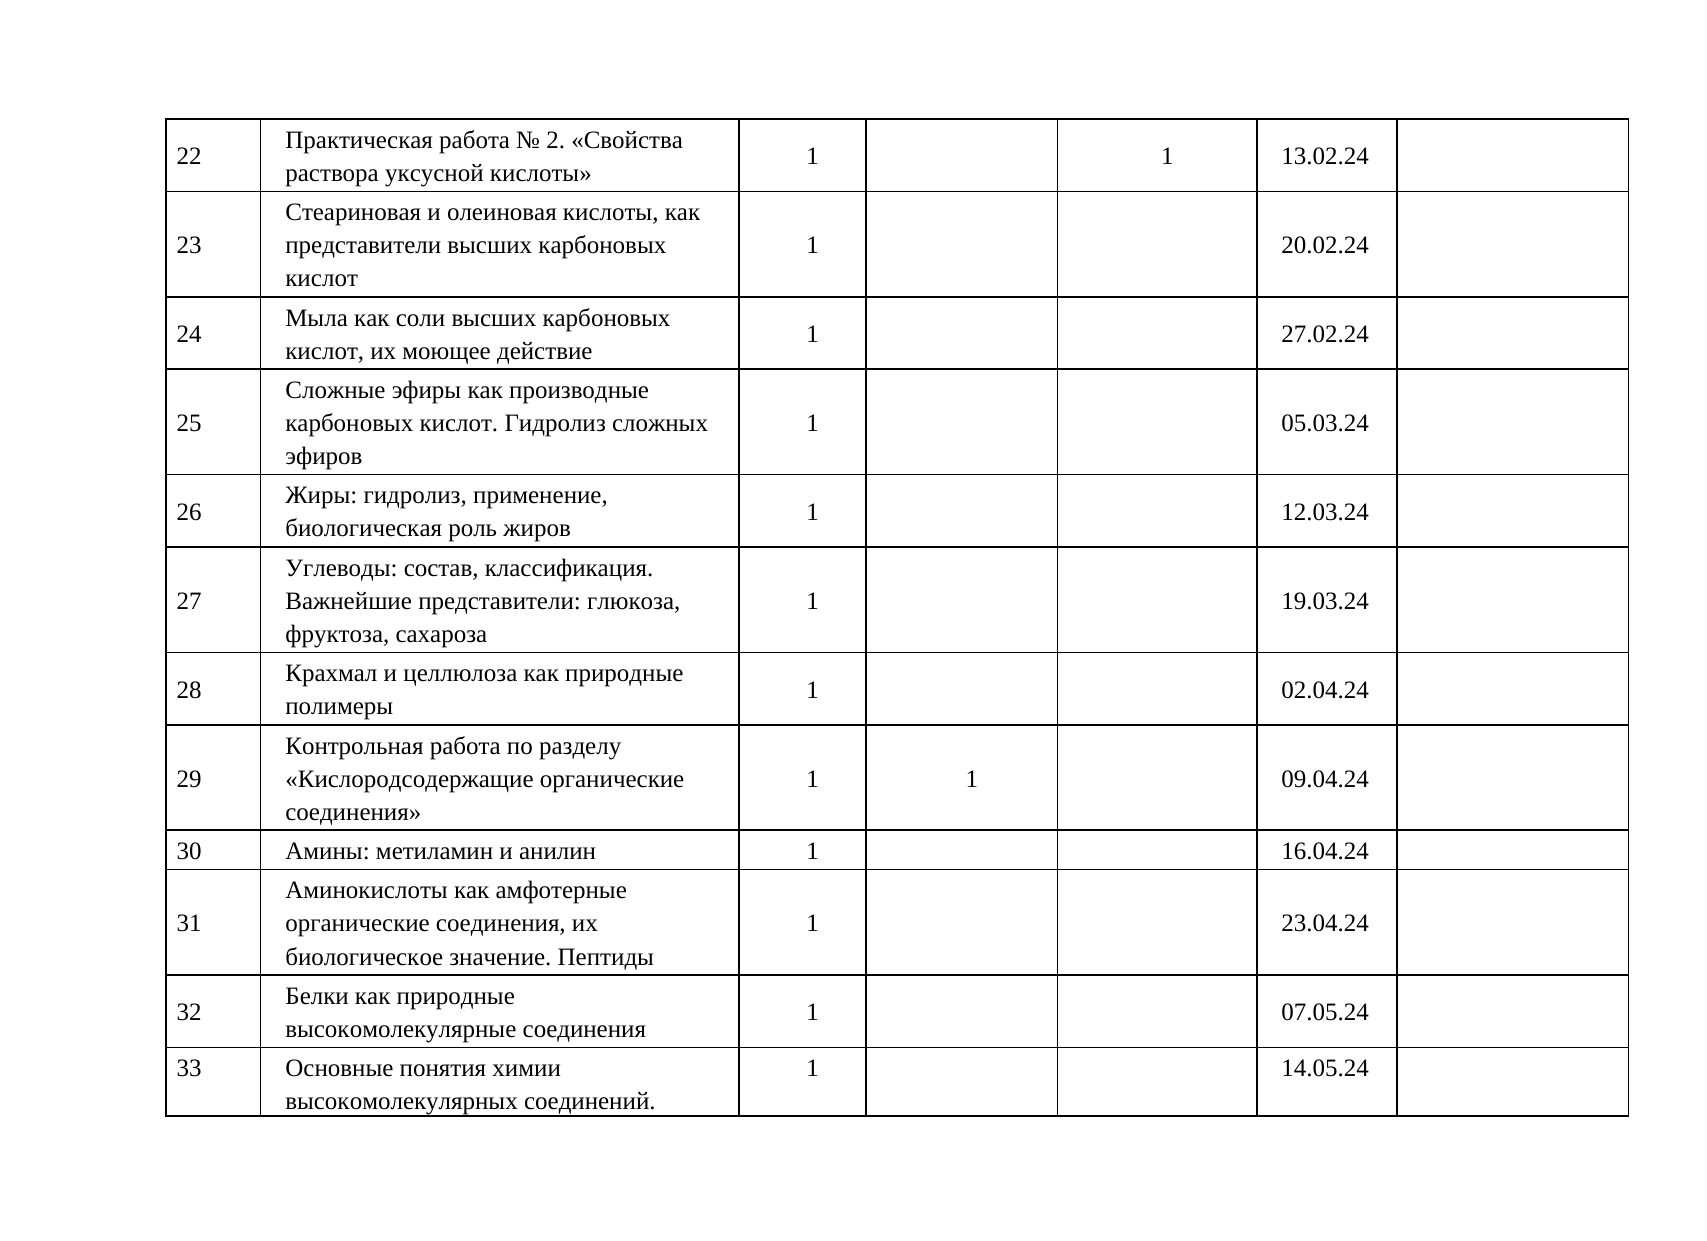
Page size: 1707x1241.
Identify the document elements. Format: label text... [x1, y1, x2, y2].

table_cell 23 [167, 192, 260, 296]
table_cell 30 [167, 831, 260, 869]
table_cell 1 [740, 976, 865, 1047]
table_cell 33 [167, 1048, 260, 1115]
table_cell Амины: метиламин и анилин [261, 831, 738, 869]
table_cell Крахмал и целлюлоза как природные полимеры [261, 653, 738, 724]
table_cell [1398, 298, 1628, 368]
table_cell 23.04.24 [1258, 870, 1396, 974]
table_cell [867, 976, 1057, 1047]
table_cell Аминокислоты как амфотерные органические соединения, их биологическое значение. Пептиды [261, 870, 738, 974]
table_cell [867, 475, 1057, 546]
table_cell Белки как природные высокомолекулярные соединения [261, 976, 738, 1047]
table_cell 20.02.24 [1258, 192, 1396, 296]
table_cell Мыла как соли высших карбоновых кислот, их моющее действие [261, 298, 738, 368]
table_cell 31 [167, 870, 260, 974]
table_cell [867, 548, 1057, 652]
table_cell [867, 1048, 1057, 1115]
table_cell [1398, 653, 1628, 724]
table_cell [1058, 976, 1256, 1047]
table_cell 27.02.24 [1258, 298, 1396, 368]
table_cell 09.04.24 [1258, 726, 1396, 829]
table_cell [867, 120, 1057, 191]
table_cell [1398, 870, 1628, 974]
table_cell [1058, 370, 1256, 474]
table_cell 26 [167, 475, 260, 546]
table_cell 1 [740, 653, 865, 724]
table_cell [867, 298, 1057, 368]
table_cell 22 [167, 120, 260, 191]
table_cell [1058, 548, 1256, 652]
table_cell 1 [740, 120, 865, 191]
table_cell 1 [740, 870, 865, 974]
table_cell 07.05.24 [1258, 976, 1396, 1047]
table_cell [1398, 548, 1628, 652]
table_cell [1058, 831, 1256, 869]
table_cell [1058, 653, 1256, 724]
table_cell 13.02.24 [1258, 120, 1396, 191]
table_cell [867, 192, 1057, 296]
table_cell [1058, 192, 1256, 296]
table_cell 12.03.24 [1258, 475, 1396, 546]
table_cell [1058, 1048, 1256, 1115]
table_cell [1058, 870, 1256, 974]
table_cell Жиры: гидролиз, применение, биологическая роль жиров [261, 475, 738, 546]
table_cell 1 [1058, 120, 1256, 191]
table_cell [1058, 475, 1256, 546]
table_cell Углеводы: состав, классификация. Важнейшие представители: глюкоза, фруктоза, сахароза [261, 548, 738, 652]
table_cell 1 [867, 726, 1057, 829]
table_cell 1 [740, 1048, 865, 1115]
table_cell [1398, 976, 1628, 1047]
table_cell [261, 1048, 738, 1115]
table_cell 02.04.24 [1258, 653, 1396, 724]
table_cell 05.03.24 [1258, 370, 1396, 474]
table_cell 1 [740, 298, 865, 368]
table_cell [1398, 192, 1628, 296]
table_cell Контрольная работа по разделу «Кислородсодержащие органические соединения» [261, 726, 738, 829]
table_cell 1 [740, 726, 865, 829]
table_cell [1398, 1048, 1628, 1115]
table_cell 19.03.24 [1258, 548, 1396, 652]
table_cell [867, 831, 1057, 869]
table_cell [1398, 726, 1628, 829]
table_cell [867, 370, 1057, 474]
table_cell 1 [740, 370, 865, 474]
table_cell [1398, 831, 1628, 869]
table_cell 1 [740, 548, 865, 652]
table_cell [1058, 298, 1256, 368]
table_cell [1058, 726, 1256, 829]
table_cell 1 [740, 475, 865, 546]
table_cell Сложные эфиры как производные карбоновых кислот. Гидролиз сложных эфиров [261, 370, 738, 474]
table_cell 29 [167, 726, 260, 829]
table_cell 24 [167, 298, 260, 368]
table_cell 28 [167, 653, 260, 724]
table_cell 27 [167, 548, 260, 652]
table_cell Практическая работа № 2. «Свойства раствора уксусной кислоты» [261, 120, 738, 191]
table_cell 25 [167, 370, 260, 474]
table_cell [1398, 120, 1628, 191]
table_cell 1 [740, 831, 865, 869]
table_cell [867, 653, 1057, 724]
table_cell 1 [740, 192, 865, 296]
table_cell 14.05.24 [1258, 1048, 1396, 1115]
table_cell [1398, 475, 1628, 546]
table_cell [1398, 370, 1628, 474]
table_cell 32 [167, 976, 260, 1047]
table_cell 16.04.24 [1258, 831, 1396, 869]
table_cell [867, 870, 1057, 974]
table_cell Стеариновая и олеиновая кислоты, как представители высших карбоновых кислот [261, 192, 738, 296]
